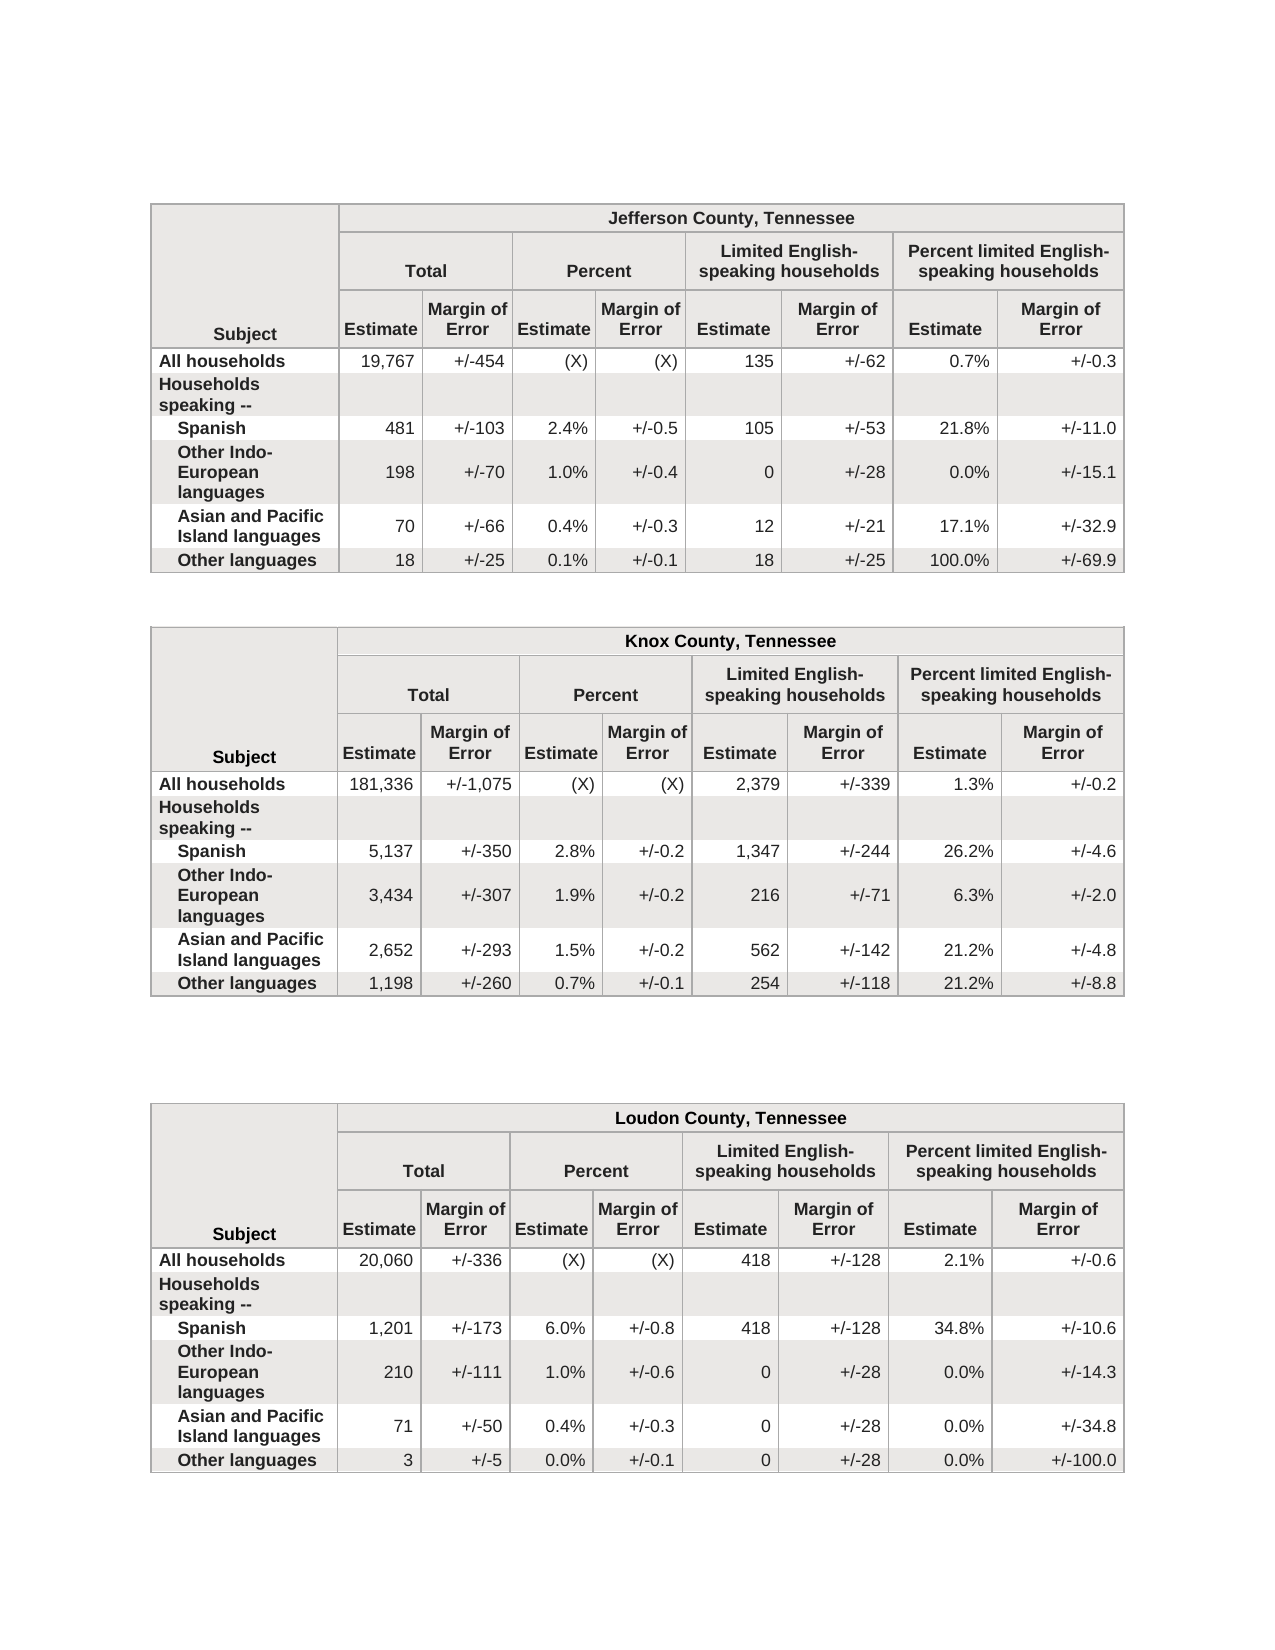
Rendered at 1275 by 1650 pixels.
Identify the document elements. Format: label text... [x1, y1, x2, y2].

table_cell Spanish [152, 840, 337, 863]
table_cell +/-4.6 [1002, 840, 1123, 863]
table_cell [894, 373, 997, 416]
table_cell 0.0% [889, 1404, 991, 1448]
table_cell 0 [683, 1404, 778, 1448]
table_cell 26.2% [899, 840, 1001, 863]
table_cell (X) [513, 349, 595, 372]
table_cell 1,201 [338, 1316, 420, 1339]
table_cell +/-111 [422, 1340, 509, 1404]
table_cell Other languages [152, 548, 338, 572]
table_cell 2.4% [513, 416, 595, 440]
table_cell [993, 1272, 1123, 1316]
table_header Knox County, Tennessee [338, 628, 1123, 654]
table_cell +/-66 [423, 504, 512, 548]
table_cell +/-15.1 [998, 440, 1123, 504]
table_cell [686, 373, 781, 416]
table_cell 12 [686, 504, 781, 548]
table_cell +/-0.3 [998, 349, 1123, 372]
table_cell 135 [686, 349, 781, 372]
table_cell Margin of Error [779, 1191, 888, 1247]
table_cell Spanish [152, 1316, 337, 1339]
table_cell +/-0.6 [594, 1340, 682, 1404]
table_cell +/-5 [422, 1448, 509, 1471]
table_cell [889, 1272, 991, 1316]
table_cell [422, 796, 519, 840]
table_cell 562 [693, 928, 787, 972]
table_cell +/-14.3 [993, 1340, 1123, 1404]
table_cell [340, 373, 422, 416]
table_cell +/-100.0 [993, 1448, 1123, 1471]
table_cell Margin of Error [993, 1191, 1123, 1247]
table_cell Other Indo-European languages [152, 1340, 337, 1404]
table_cell Estimate [340, 291, 422, 347]
table_cell 0 [683, 1448, 778, 1471]
table_cell 198 [340, 440, 422, 504]
table_cell Estimate [889, 1191, 991, 1247]
table_cell 0.0% [894, 440, 997, 504]
table_cell +/-69.9 [998, 548, 1123, 572]
table_cell [596, 373, 685, 416]
table_cell 418 [683, 1316, 778, 1339]
table_cell 0 [683, 1340, 778, 1404]
table_cell Estimate [511, 1191, 592, 1247]
table_cell All households [152, 772, 337, 796]
table_cell Percent [513, 233, 685, 289]
table_cell +/-307 [422, 863, 519, 928]
table_cell Households speaking -- [152, 796, 337, 840]
table_cell 0 [686, 440, 781, 504]
table_cell 21.2% [899, 972, 1001, 995]
table_cell Percent [520, 656, 691, 713]
table_cell Margin of Error [423, 291, 512, 347]
table_cell +/-0.2 [603, 928, 691, 972]
table_cell +/-0.1 [596, 548, 685, 572]
table_cell Percent limited English-speaking households [894, 233, 1123, 289]
table_cell Margin of Error [596, 291, 685, 347]
table_cell 2.1% [889, 1249, 991, 1272]
table_cell Margin of Error [788, 714, 897, 771]
table_cell +/-260 [422, 972, 519, 995]
table_cell +/-28 [782, 440, 892, 504]
table_cell +/-11.0 [998, 416, 1123, 440]
table_cell +/-8.8 [1002, 972, 1123, 995]
table_cell (X) [511, 1249, 592, 1272]
table_cell +/-0.1 [603, 972, 691, 995]
table_cell 20,060 [338, 1249, 420, 1272]
table_cell Estimate [520, 714, 602, 771]
table_cell (X) [594, 1249, 682, 1272]
table_cell 0.1% [513, 548, 595, 572]
table_cell +/-244 [788, 840, 897, 863]
table_cell +/-0.1 [594, 1448, 682, 1471]
table_cell [998, 373, 1123, 416]
table_cell 2.8% [520, 840, 602, 863]
table_cell 1.5% [520, 928, 602, 972]
table_cell Estimate [693, 714, 787, 771]
table_cell +/-0.4 [596, 440, 685, 504]
table_cell 0.0% [889, 1340, 991, 1404]
table_cell 0.4% [513, 504, 595, 548]
table_cell 21.2% [899, 928, 1001, 972]
table_cell +/-103 [423, 416, 512, 440]
table_cell 70 [340, 504, 422, 548]
table_cell Other languages [152, 972, 337, 995]
table_cell 19,767 [340, 349, 422, 372]
table_cell +/-53 [782, 416, 892, 440]
table_cell Limited English-speaking households [683, 1133, 888, 1189]
table_cell 6.0% [511, 1316, 592, 1339]
table_cell Limited English-speaking households [686, 233, 892, 289]
table_header Subject [152, 205, 338, 347]
table_cell Other languages [152, 1448, 337, 1471]
table_cell +/-350 [422, 840, 519, 863]
table_cell +/-118 [788, 972, 897, 995]
table_cell All households [152, 1249, 337, 1272]
table_cell 1,198 [338, 972, 420, 995]
table_cell Estimate [513, 291, 595, 347]
table_cell Estimate [686, 291, 781, 347]
table_cell +/-32.9 [998, 504, 1123, 548]
table_cell Other Indo-European languages [152, 440, 338, 504]
table_cell Percent limited English-speaking households [889, 1133, 1123, 1189]
table_header Subject [152, 1104, 337, 1247]
table_cell +/-128 [779, 1249, 888, 1272]
table_cell 2,379 [693, 772, 787, 796]
table_cell +/-2.0 [1002, 863, 1123, 928]
table_cell [1002, 796, 1123, 840]
table_cell [782, 373, 892, 416]
table_cell Total [340, 233, 512, 289]
table_cell +/-28 [779, 1404, 888, 1448]
table_cell Asian and Pacific Island languages [152, 1404, 337, 1448]
table_cell 2,652 [338, 928, 420, 972]
table_cell 1.3% [899, 772, 1001, 796]
table_cell Percent [511, 1133, 682, 1189]
table_cell 0.7% [520, 972, 602, 995]
table_cell [338, 796, 420, 840]
table_cell 0.7% [894, 349, 997, 372]
table_header Subject [152, 628, 337, 771]
table_cell Limited English-speaking households [693, 656, 897, 713]
table_cell +/-293 [422, 928, 519, 972]
table_cell 18 [686, 548, 781, 572]
table_cell [511, 1272, 592, 1316]
table_cell Total [338, 1133, 509, 1189]
table_cell Other Indo-European languages [152, 863, 337, 928]
table_cell Estimate [899, 714, 1001, 771]
table_cell 3 [338, 1448, 420, 1471]
table_cell +/-173 [422, 1316, 509, 1339]
table_cell [513, 373, 595, 416]
table_cell +/-0.6 [993, 1249, 1123, 1272]
table_cell 1.0% [513, 440, 595, 504]
table_cell [603, 796, 691, 840]
table_cell +/-70 [423, 440, 512, 504]
table_cell +/-339 [788, 772, 897, 796]
table_cell +/-71 [788, 863, 897, 928]
table_cell +/-28 [779, 1448, 888, 1471]
table_cell +/-0.5 [596, 416, 685, 440]
table_cell 481 [340, 416, 422, 440]
table_cell +/-34.8 [993, 1404, 1123, 1448]
table_cell +/-336 [422, 1249, 509, 1272]
table_cell 1.9% [520, 863, 602, 928]
table_header Jefferson County, Tennessee [340, 205, 1123, 231]
table_cell Asian and Pacific Island languages [152, 504, 338, 548]
table_cell Estimate [894, 291, 997, 347]
table_header Loudon County, Tennessee [338, 1104, 1123, 1131]
table_cell (X) [520, 772, 602, 796]
table_cell Estimate [338, 714, 420, 771]
table_cell +/-128 [779, 1316, 888, 1339]
table_cell Estimate [683, 1191, 778, 1247]
table_cell +/-0.2 [603, 840, 691, 863]
table_cell +/-62 [782, 349, 892, 372]
table_cell 105 [686, 416, 781, 440]
table_cell [683, 1272, 778, 1316]
table_cell +/-0.8 [594, 1316, 682, 1339]
table_cell +/-25 [782, 548, 892, 572]
table_cell 0.0% [889, 1448, 991, 1471]
table_cell 418 [683, 1249, 778, 1272]
table_cell Total [338, 656, 519, 713]
table_cell +/-21 [782, 504, 892, 548]
table_cell 21.8% [894, 416, 997, 440]
table_cell +/-10.6 [993, 1316, 1123, 1339]
table_cell Margin of Error [422, 1191, 509, 1247]
table_cell +/-1,075 [422, 772, 519, 796]
table_cell Households speaking -- [152, 373, 338, 416]
table_cell +/-0.3 [596, 504, 685, 548]
table_cell 1.0% [511, 1340, 592, 1404]
table_cell 0.4% [511, 1404, 592, 1448]
table_cell Margin of Error [594, 1191, 682, 1247]
table_cell [779, 1272, 888, 1316]
table_cell Margin of Error [603, 714, 691, 771]
table_cell 100.0% [894, 548, 997, 572]
table_cell Margin of Error [998, 291, 1123, 347]
table_cell Margin of Error [1002, 714, 1123, 771]
table_cell [899, 796, 1001, 840]
table_cell Asian and Pacific Island languages [152, 928, 337, 972]
table_cell 34.8% [889, 1316, 991, 1339]
table_cell +/-454 [423, 349, 512, 372]
table_cell 181,336 [338, 772, 420, 796]
table_cell +/-28 [779, 1340, 888, 1404]
table_cell [788, 796, 897, 840]
table_cell Households speaking -- [152, 1272, 337, 1316]
table_cell 5,137 [338, 840, 420, 863]
table_cell 216 [693, 863, 787, 928]
table_cell 3,434 [338, 863, 420, 928]
table_cell +/-0.3 [594, 1404, 682, 1448]
table_cell +/-0.2 [603, 863, 691, 928]
table_cell 210 [338, 1340, 420, 1404]
table_cell All households [152, 349, 338, 372]
table_cell Spanish [152, 416, 338, 440]
table_cell +/-0.2 [1002, 772, 1123, 796]
table_cell +/-50 [422, 1404, 509, 1448]
table_cell [338, 1272, 420, 1316]
table_cell [520, 796, 602, 840]
table_cell [423, 373, 512, 416]
table_cell Percent limited English-speaking households [899, 656, 1123, 713]
table_cell 17.1% [894, 504, 997, 548]
table_cell +/-142 [788, 928, 897, 972]
table_cell 6.3% [899, 863, 1001, 928]
table_cell 71 [338, 1404, 420, 1448]
table_cell [693, 796, 787, 840]
table_cell (X) [603, 772, 691, 796]
table_cell (X) [596, 349, 685, 372]
table_cell 18 [340, 548, 422, 572]
table_cell Estimate [338, 1191, 420, 1247]
table_cell 0.0% [511, 1448, 592, 1471]
table_cell Margin of Error [782, 291, 892, 347]
table_cell [594, 1272, 682, 1316]
table_cell +/-25 [423, 548, 512, 572]
table_cell 1,347 [693, 840, 787, 863]
table_cell 254 [693, 972, 787, 995]
table_cell +/-4.8 [1002, 928, 1123, 972]
table_cell [422, 1272, 509, 1316]
table_cell Margin of Error [422, 714, 519, 771]
